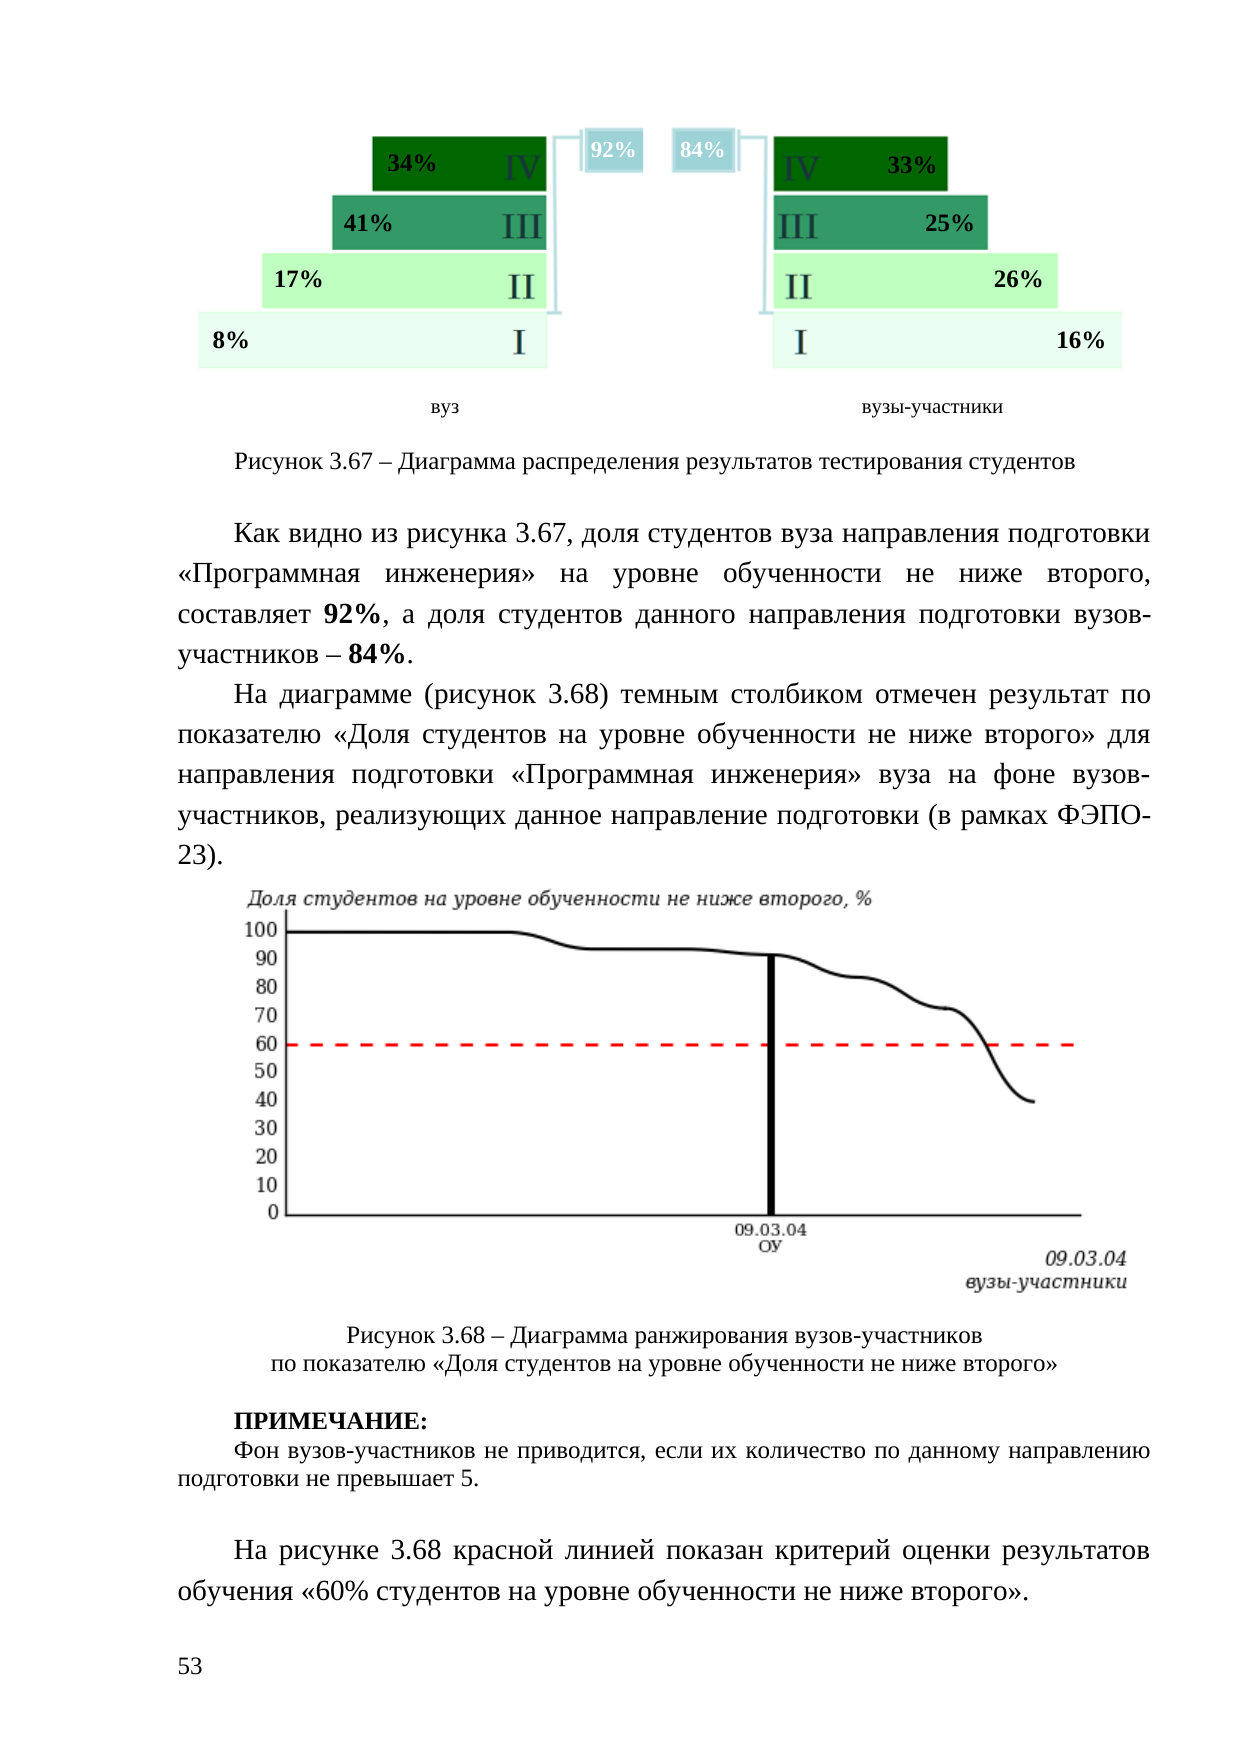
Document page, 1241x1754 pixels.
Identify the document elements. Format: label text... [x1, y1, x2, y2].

text Как видно из рисунка 3.67, доля студентов вуза направления подготовки «Программная инженерия» на уровне обученности не ниже второго, составляет 92%, а доля студентов данного направления подготовки вузов-участников – 84%. [177, 515, 1152, 669]
picture [198, 118, 1131, 383]
text На диаграмме (рисунок 3.68) темным столбиком отмечен результат по показателю «Доля студентов на уровне обученности не ниже второго» для направления подготовки «Программная инженерия» вуза на фоне вузов-участников, реализующих данное направление подготовки (в рамках ФЭПО-23). [177, 676, 1152, 871]
table_header вуз [177, 394, 713, 418]
text ПРИМЕЧАНИЕ: [177, 1406, 1152, 1435]
table_header вузы-участники [713, 394, 1152, 418]
picture [191, 877, 1137, 1320]
text На рисунке 3.68 красной линией показан критерий оценки результатов обучения «60% студентов на уровне обученности не ниже второго». [177, 1532, 1152, 1606]
text Фон вузов-участников не приводится, если их количество по данному направлению подготовки не превышает 5. [177, 1435, 1152, 1492]
text Рисунок 3.67 – Диаграмма распределения результатов тестирования студентов [158, 446, 1152, 475]
